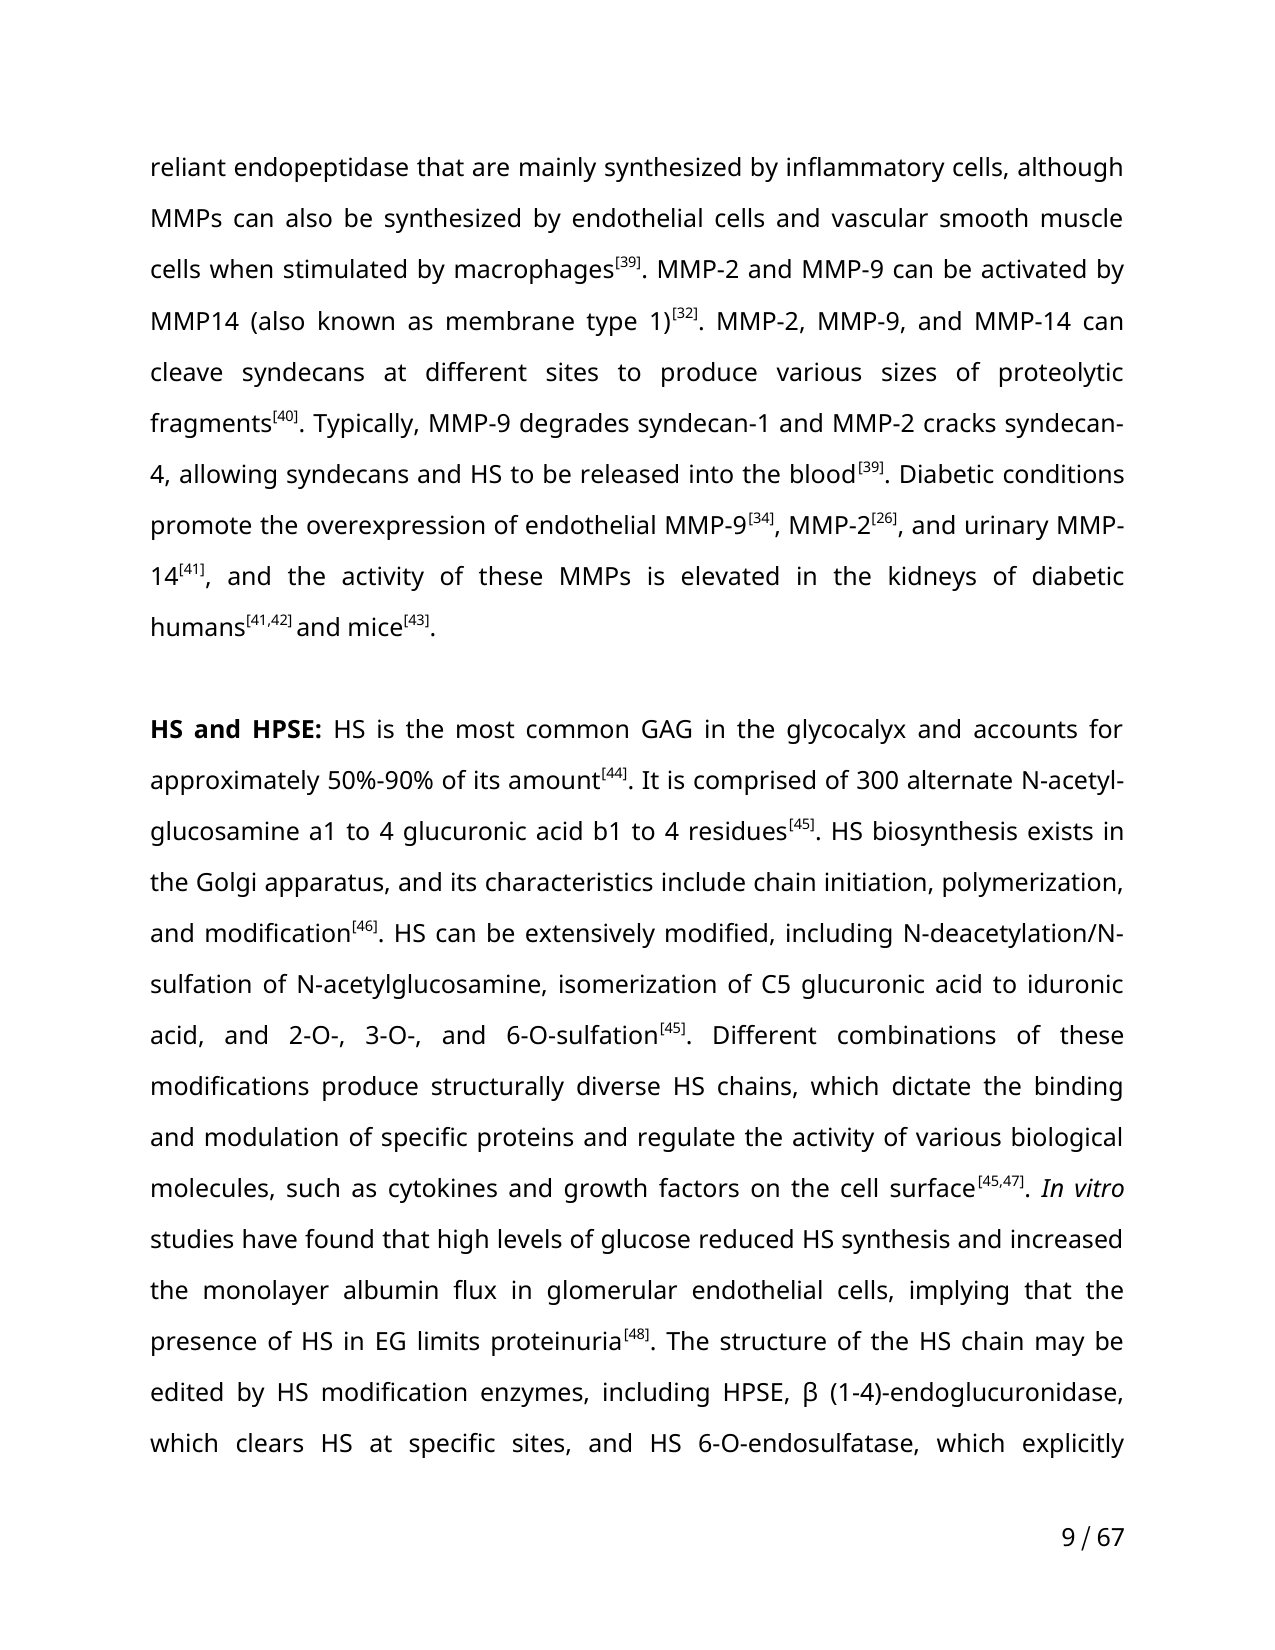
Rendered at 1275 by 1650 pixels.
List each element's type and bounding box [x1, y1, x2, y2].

text [150, 711, 1125, 1460]
text [150, 150, 1125, 643]
